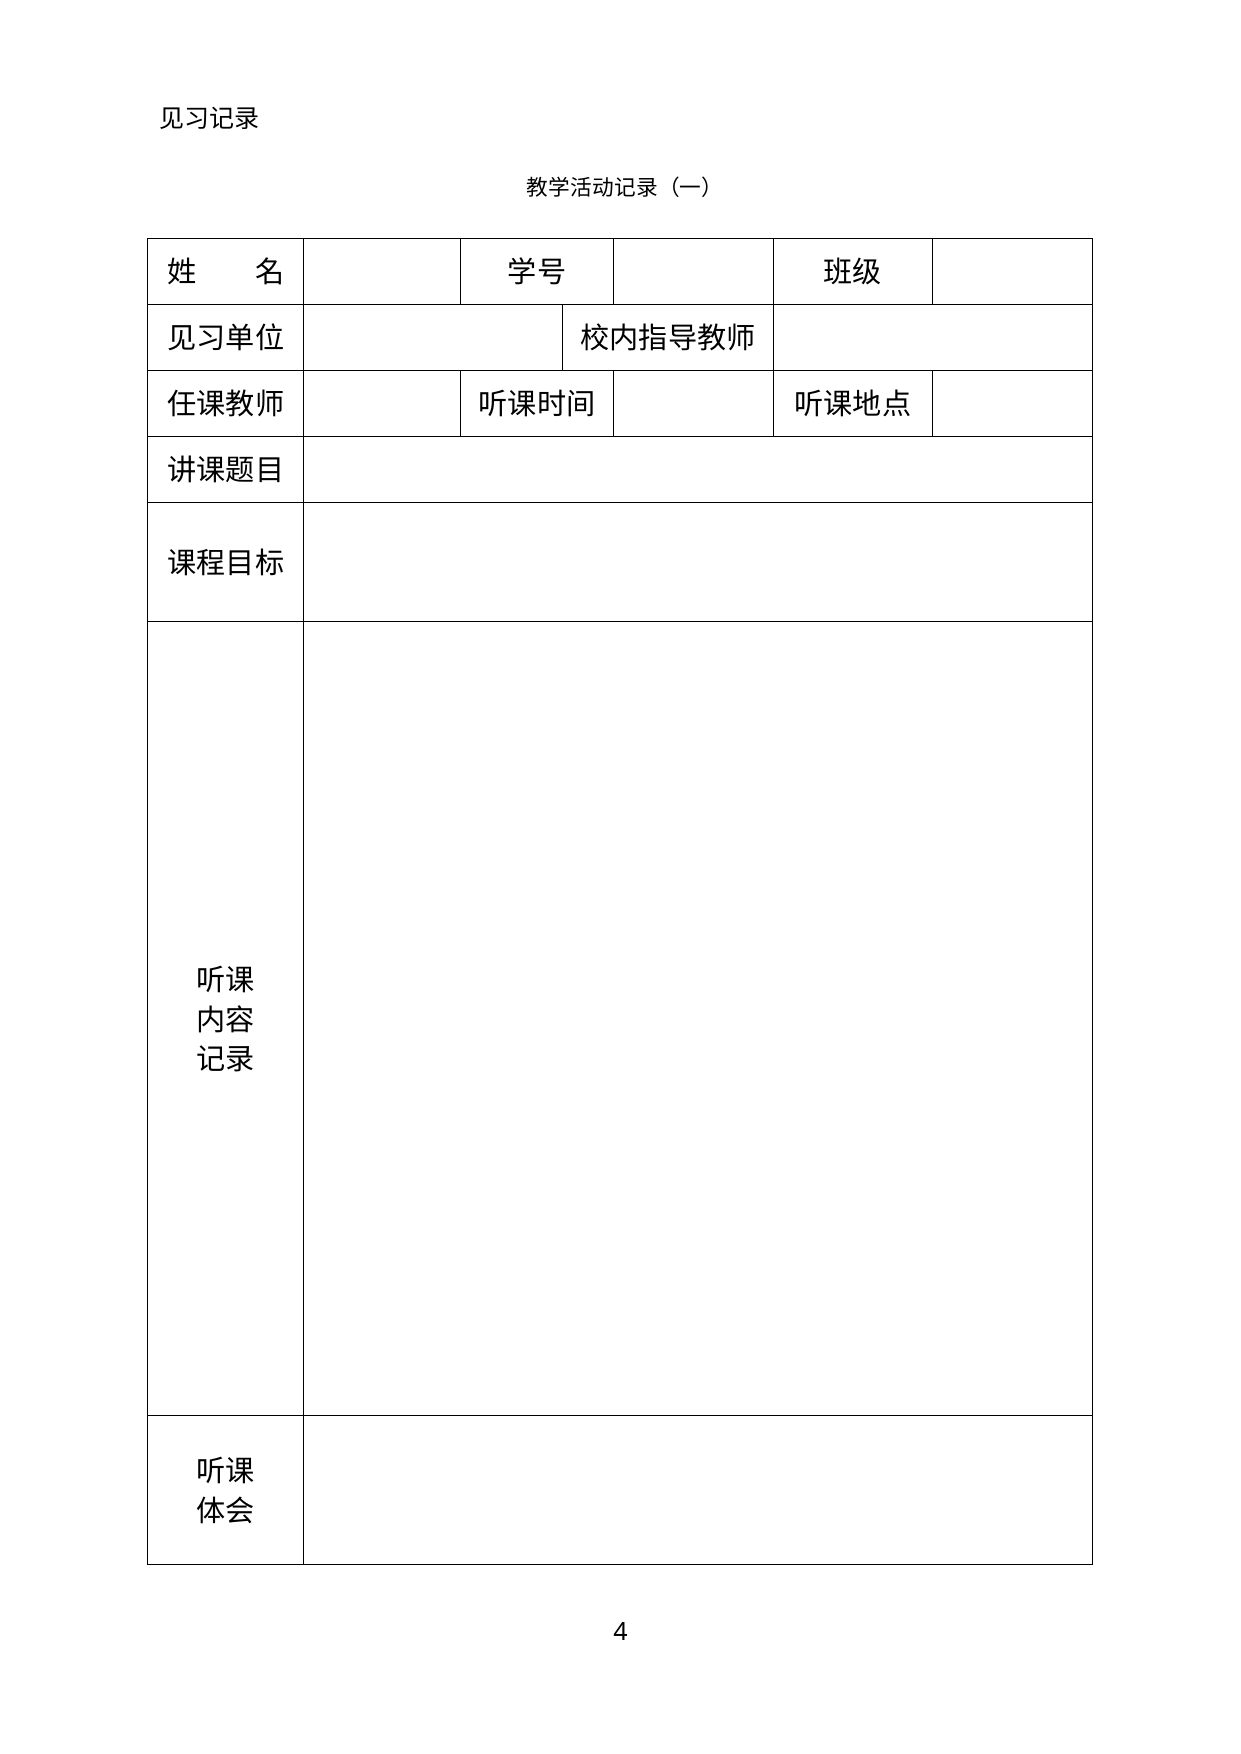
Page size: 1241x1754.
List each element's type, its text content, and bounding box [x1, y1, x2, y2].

table_cell [933, 371, 1092, 436]
table_header 班级 [774, 239, 932, 304]
table_cell 听课时间 [461, 371, 613, 436]
table_cell 任课教师 [148, 371, 303, 436]
table_cell [304, 1416, 1092, 1564]
text 教学活动记录（一） [162, 148, 1088, 202]
table_header [614, 239, 773, 304]
table_cell 讲课题目 [148, 437, 303, 502]
table_header [304, 239, 460, 304]
table_cell [774, 305, 1092, 370]
table_cell [304, 371, 460, 436]
table_cell [614, 371, 773, 436]
table_header [933, 239, 1092, 304]
table_header 学号 [461, 239, 613, 304]
table_cell [304, 622, 1092, 1415]
table_cell 课程目标 [148, 503, 303, 621]
table_cell [304, 503, 1092, 621]
table_cell 见习单位 [148, 305, 303, 370]
table_cell 听课 内容 记录 [148, 622, 303, 1415]
table_header 姓 名 [148, 239, 303, 304]
table_cell 听课 体会 [148, 1416, 303, 1564]
table_cell [304, 305, 562, 370]
table_cell [304, 437, 1092, 502]
table_cell 校内指导教师 [563, 305, 773, 370]
table_cell 听课地点 [774, 371, 932, 436]
